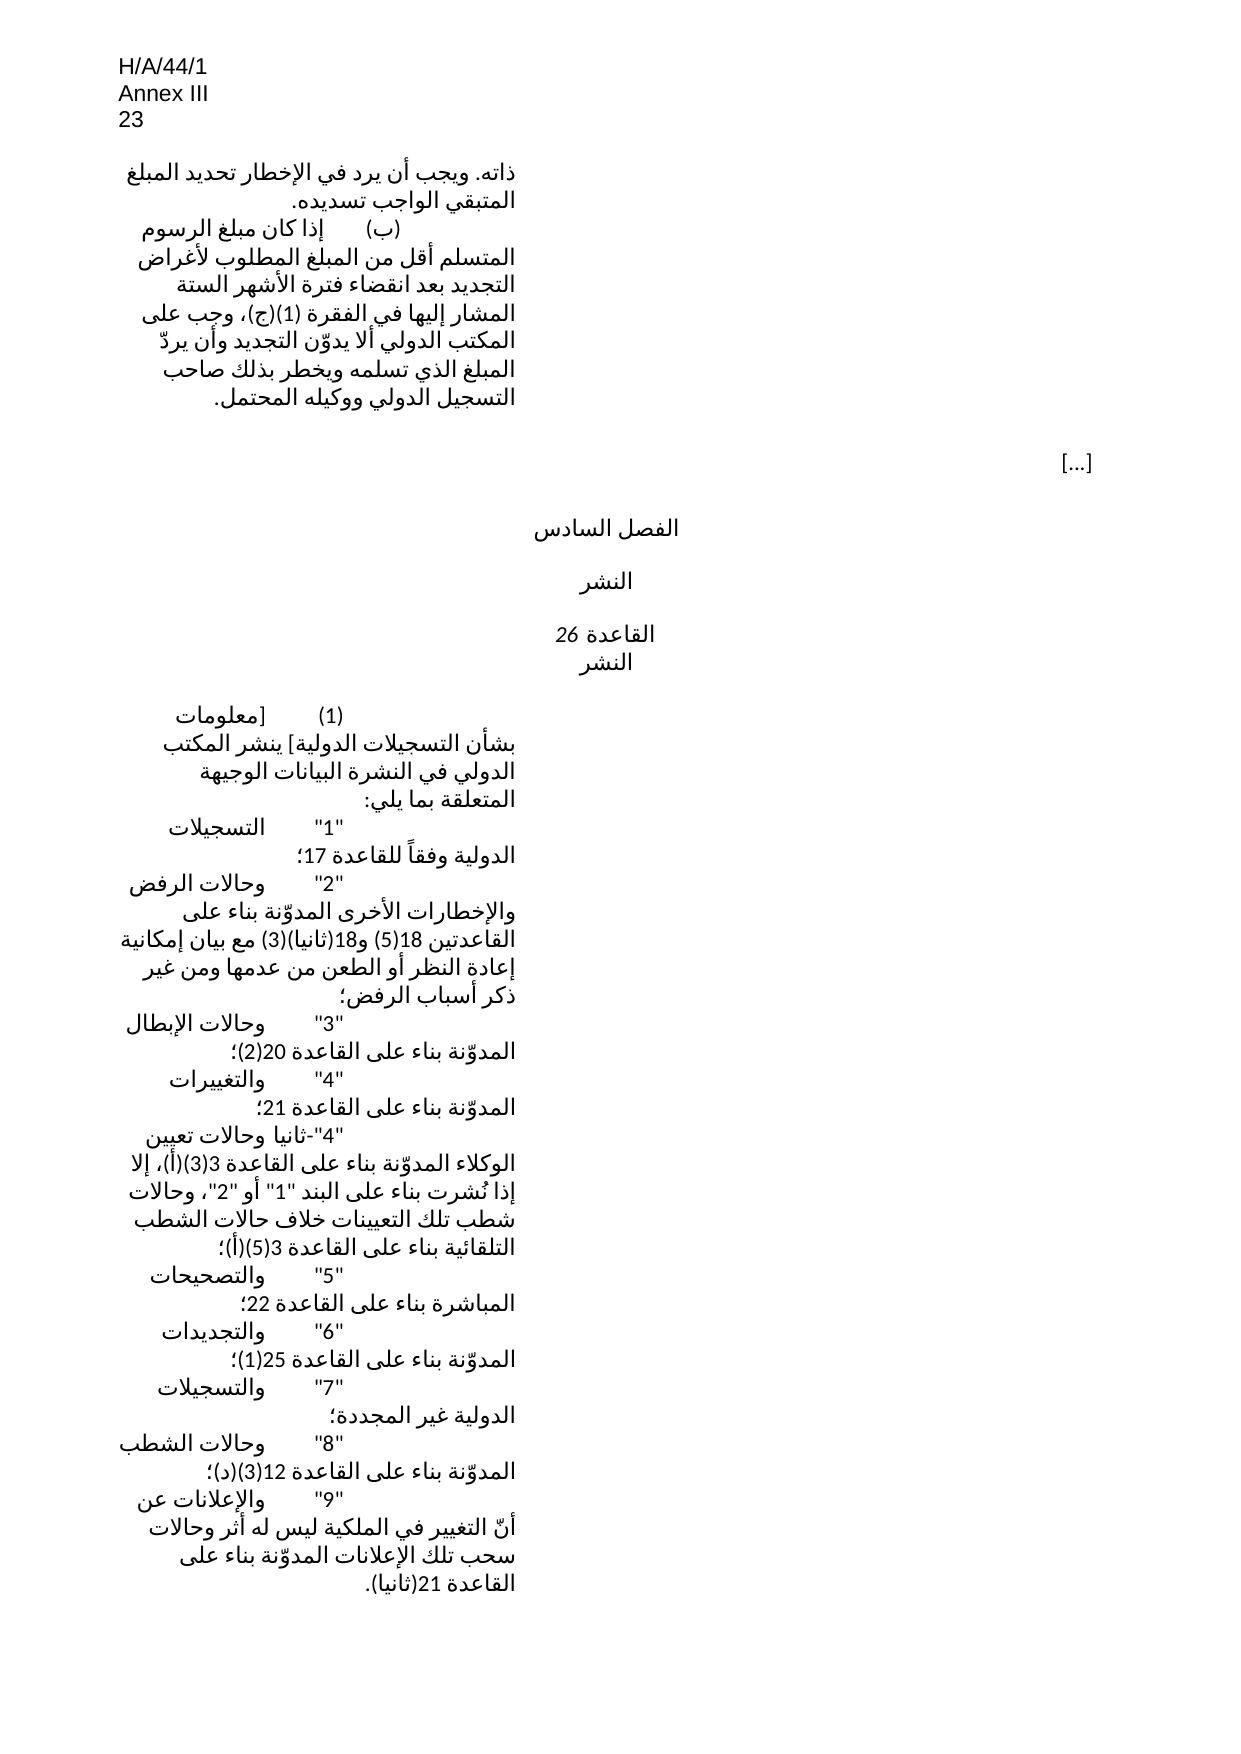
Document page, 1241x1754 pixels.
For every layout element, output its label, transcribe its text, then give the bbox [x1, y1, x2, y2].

text النشر [118, 567, 1092, 595]
text (1) [معلومات بشأن التسجيلات الدولية] ينشر المكتب الدولي في النشرة البيانات الوجيهة المتعلقة بما يلي: [118, 701, 516, 813]
text "9" والإعلانات عن أنّ التغيير في الملكية ليس له أثر وحالات سحب تلك الإعلانات المدوّنة بناء على القاعدة 21(ثانيا). [118, 1485, 516, 1597]
text الفصل السادس [118, 514, 1092, 542]
text "2" وحالات الرفض والإخطارات الأخرى المدوّنة بناء على القاعدتين 18(5) و18(ثانيا)(3) مع بيان إمكانية إعادة النظر أو الطعن من عدمها ومن غير ذكر أسباب الرفض؛ [118, 869, 516, 1009]
text "4" والتغييرات المدوّنة بناء على القاعدة 21؛ [118, 1065, 516, 1121]
text [...] [118, 448, 1092, 476]
text القاعدة 26 [118, 620, 1092, 648]
text "1" التسجيلات الدولية وفقاً للقاعدة 17؛ [118, 813, 516, 869]
text (ب) إذا كان مبلغ الرسوم المتسلم أقل من المبلغ المطلوب لأغراض التجديد بعد انقضاء فترة الأشهر الستة المشار إليها في الفقرة (1)(ج)، وجب على المكتب الدولي ألا يدوّن التجديد وأن يردّ المبلغ الذي تسلمه ويخطر بذلك صاحب التسجيل الدولي ووكيله المحتمل. [118, 214, 516, 411]
text "6" والتجديدات المدوّنة بناء على القاعدة 25(1)؛ [118, 1317, 516, 1373]
text النشر [118, 648, 1092, 676]
text "4"-ثانيا وحالات تعيين الوكلاء المدوّنة بناء على القاعدة 3(3)(أ)، إلا إذا نُشرت بناء على البند "1" أو "2"، وحالات شطب تلك التعيينات خلاف حالات الشطب التلقائية بناء على القاعدة 3(5)(أ)؛ [118, 1121, 516, 1261]
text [118, 158, 516, 214]
text "8" وحالات الشطب المدوّنة بناء على القاعدة 12(3)(د)؛ [118, 1429, 516, 1485]
text "5" والتصحيحات المباشرة بناء على القاعدة 22؛ [118, 1261, 516, 1317]
text "7" والتسجيلات الدولية غير المجددة؛ [118, 1373, 516, 1429]
text "3" وحالات الإبطال المدوّنة بناء على القاعدة 20(2)؛ [118, 1009, 516, 1065]
